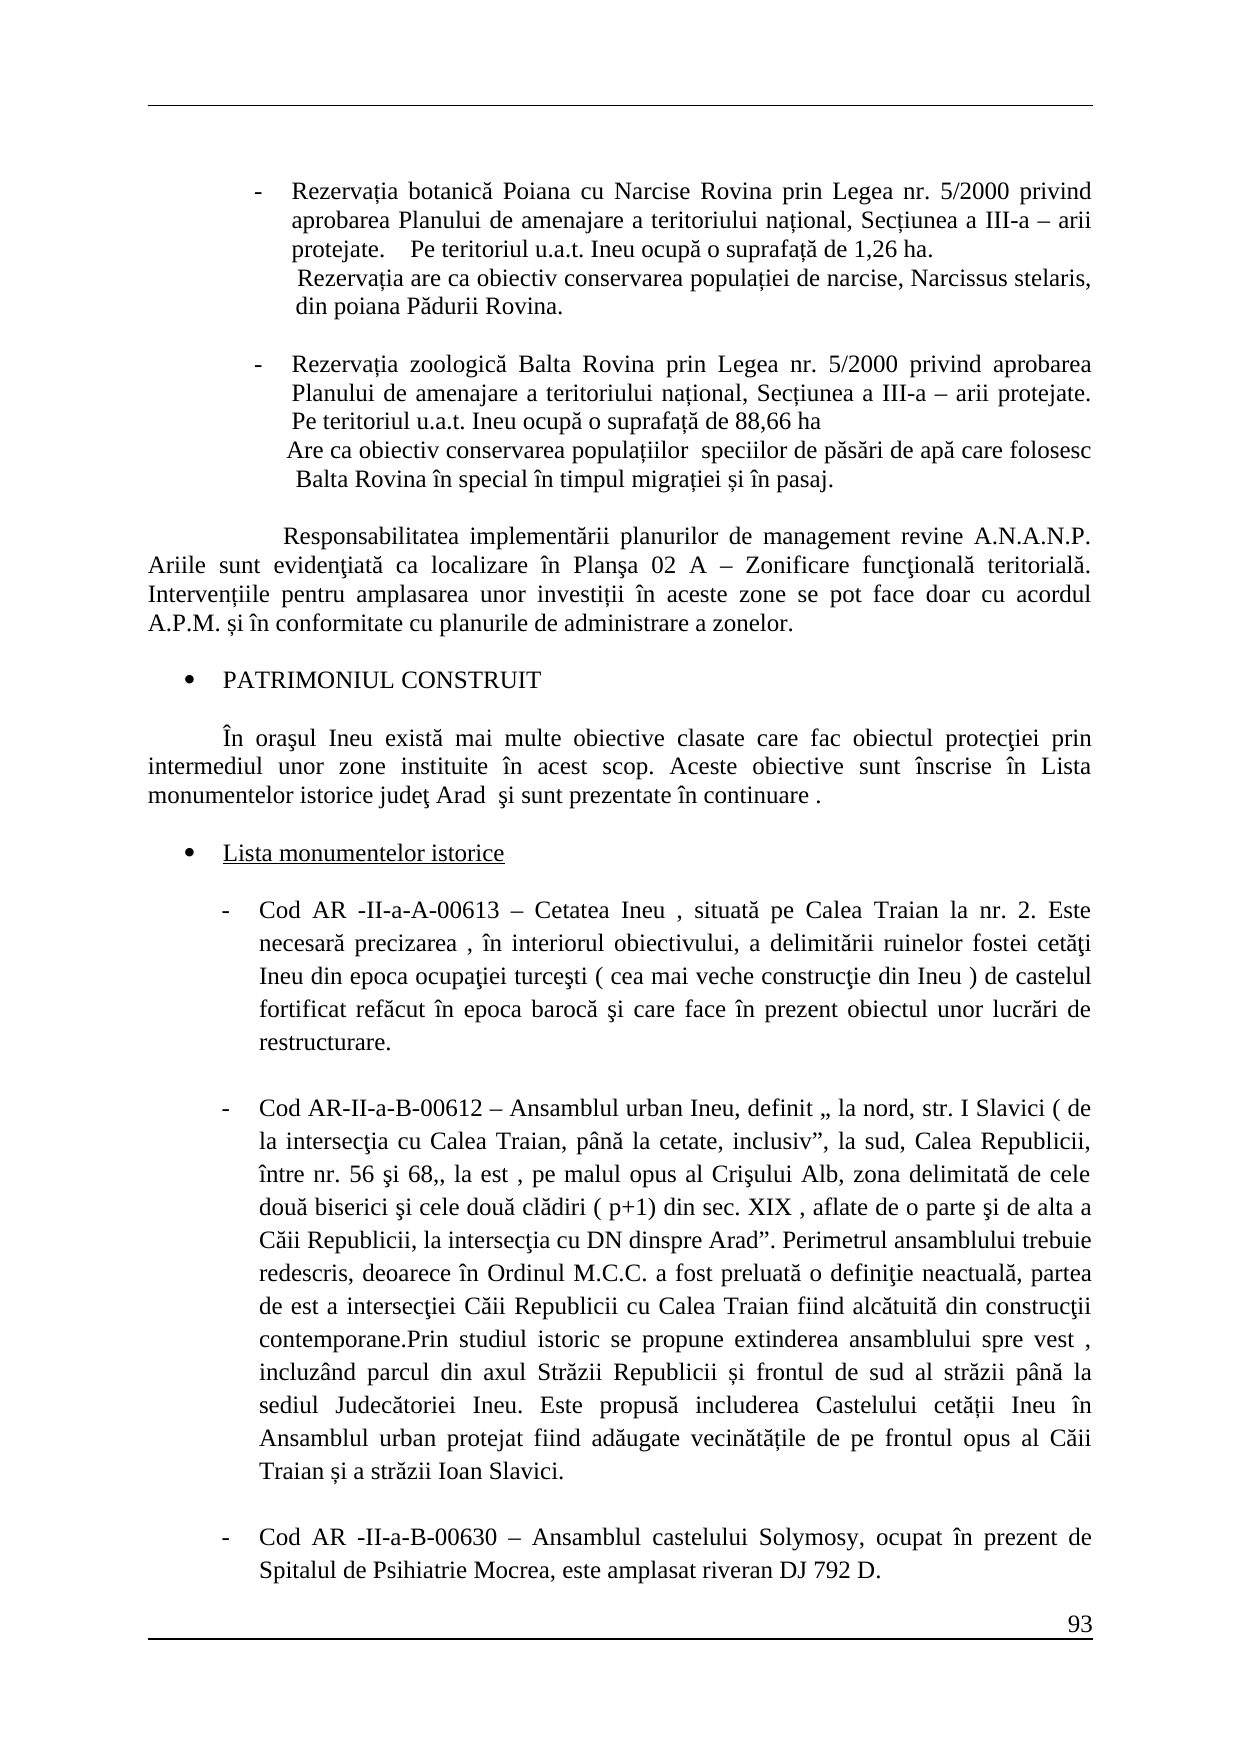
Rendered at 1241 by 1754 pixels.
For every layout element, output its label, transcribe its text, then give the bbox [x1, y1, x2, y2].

text Responsabilitatea implementării planurilor de management revine A.N.A.N.P. Ariile sunt evidenţiată ca localizare în Planşa 02 A – Zonificare funcţională teritorială. Intervențiile pentru amplasarea unor investiții în aceste zone se pot face doar cu acordul A.P.M. și în conformitate cu planurile de administrare a zonelor. [148, 521, 1093, 636]
list Cod AR -II-a-A-00613 – Cetatea Ineu , situată pe Calea Traian la nr. 2. Este necesară precizarea , în interiorul obiectivului, a delimitării ruinelor fostei cetăţi Ineu din epoca ocupaţiei turceşti ( cea mai veche construcţie din Ineu ) de castelul fortificat refăcut în epoca barocă şi care face în prezent obiectul unor lucrări de restructurare. [221, 895, 1093, 1056]
list Lista monumentelor istorice [185, 838, 1093, 866]
list Cod AR -II-a-B-00630 – Ansamblul castelului Solymosy, ocupat în prezent de Spitalul de Psihiatrie Mocrea, este amplasat riveran DJ 792 D. [221, 1522, 1093, 1584]
list Rezervația zoologică Balta Rovina prin Legea nr. 5/2000 privind aprobarea Planului de amenajare a teritoriului național, Secțiunea a III-a – arii protejate. Pe teritoriul u.a.t. Ineu ocupă o suprafață de 88,66 ha [254, 349, 1093, 435]
list În oraşul Ineu există mai multe obiective clasate care fac obiectul protecţiei prin intermediul unor zone instituite în acest scop. Aceste obiective sunt înscrise în Lista monumentelor istorice judeţ Arad şi sunt prezentate în continuare . [148, 723, 1093, 809]
list PATRIMONIUL CONSTRUIT [185, 665, 1093, 694]
list Rezervația are ca obiectiv conservarea populației de narcise, Narcissus stelaris, din poiana Pădurii Rovina. [223, 263, 1093, 320]
list Cod AR-II-a-B-00612 – Ansamblul urban Ineu, definit „ la nord, str. I Slavici ( de la intersecţia cu Calea Traian, până la cetate, inclusiv”, la sud, Calea Republicii, între nr. 56 şi 68,, la est , pe malul opus al Crişului Alb, zona delimitată de cele două biserici şi cele două clădiri ( p+1) din sec. XIX , aflate de o parte şi de alta a Căii Republicii, la intersecţia cu DN dinspre Arad”. Perimetrul ansamblului trebuie redescris, deoarece în Ordinul M.C.C. a fost preluată o definiţie neactuală, partea de est a intersecţiei Căii Republicii cu Calea Traian fiind alcătuită din construcţii contemporane.Prin studiul istoric se propune extinderea ansamblului spre vest , incluzând parcul din axul Străzii Republicii și frontul de sud al străzii până la sediul Judecătoriei Ineu. Este propusă includerea Castelului cetății Ineu în Ansamblul urban protejat fiind adăugate vecinătățile de pe frontul opus al Căii Traian și a străzii Ioan Slavici. [221, 1093, 1093, 1485]
list Rezervația botanică Poiana cu Narcise Rovina prin Legea nr. 5/2000 privind aprobarea Planului de amenajare a teritoriului național, Secțiunea a III-a – arii protejate. Pe teritoriul u.a.t. Ineu ocupă o suprafață de 1,26 ha. [254, 176, 1093, 263]
text Are ca obiectiv conservarea populațiilor speciilor de păsări de apă care folosesc Balta Rovina în special în timpul migrației și în pasaj. [223, 435, 1093, 493]
